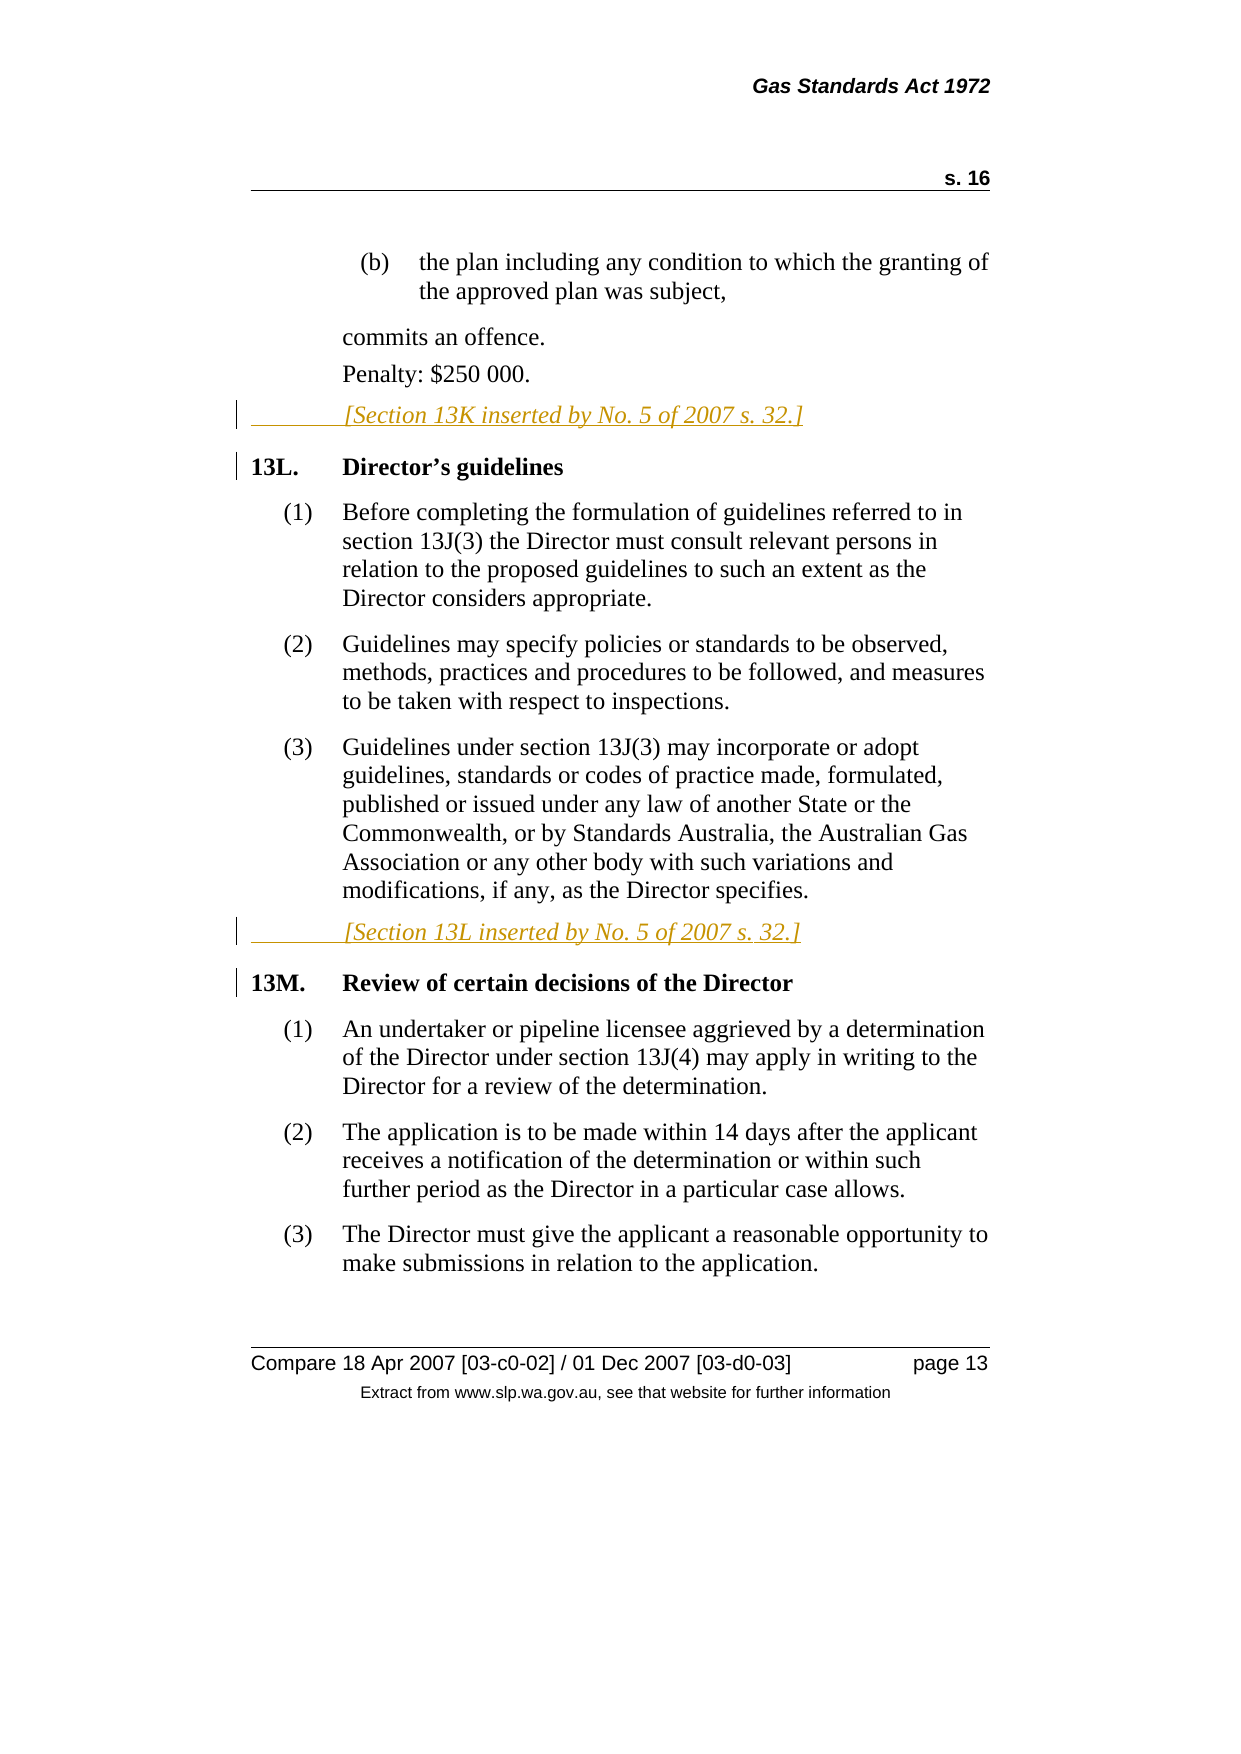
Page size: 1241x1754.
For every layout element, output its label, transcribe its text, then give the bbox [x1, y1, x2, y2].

text (3) Guidelines under section 13J(3) may incorporate or adopt guidelines, standards or codes of practice made, formulated, published or issued under any law of another State or the Commonwealth, or by Standards Australia, the Australian Gas Association or any other body with such variations and modifications, if any, as the Director specifies. [251, 732, 990, 904]
text (3) The Director must give the applicant a reasonable opportunity to make submissions in relation to the application. [251, 1219, 990, 1277]
text (2) The application is to be made within 14 days after the applicant receives a notification of the determination or within such further period as the Director in a particular case allows. [251, 1117, 990, 1203]
subtitle 13M. Review of certain decisions of the Director [251, 968, 990, 997]
text (1) Before completing the formulation of guidelines referred to in section 13J(3) the Director must consult relevant persons in relation to the proposed guidelines to such an extent as the Director considers appropriate. [251, 497, 990, 612]
text (b) the plan including any condition to which the granting of the approved plan was subject, [251, 247, 990, 305]
text (1) An undertaker or pipeline licensee aggrieved by a determination of the Director under section 13J(4) may apply in writing to the Director for a review of the determination. [251, 1014, 990, 1100]
subtitle 13L. Director’s guidelines [251, 452, 990, 480]
text commits an offence. [251, 322, 990, 350]
text (2) Guidelines may specify policies or standards to be observed, methods, practices and procedures to be followed, and measures to be taken with respect to inspections. [251, 629, 990, 715]
text Penalty: $250 000. [251, 359, 990, 387]
